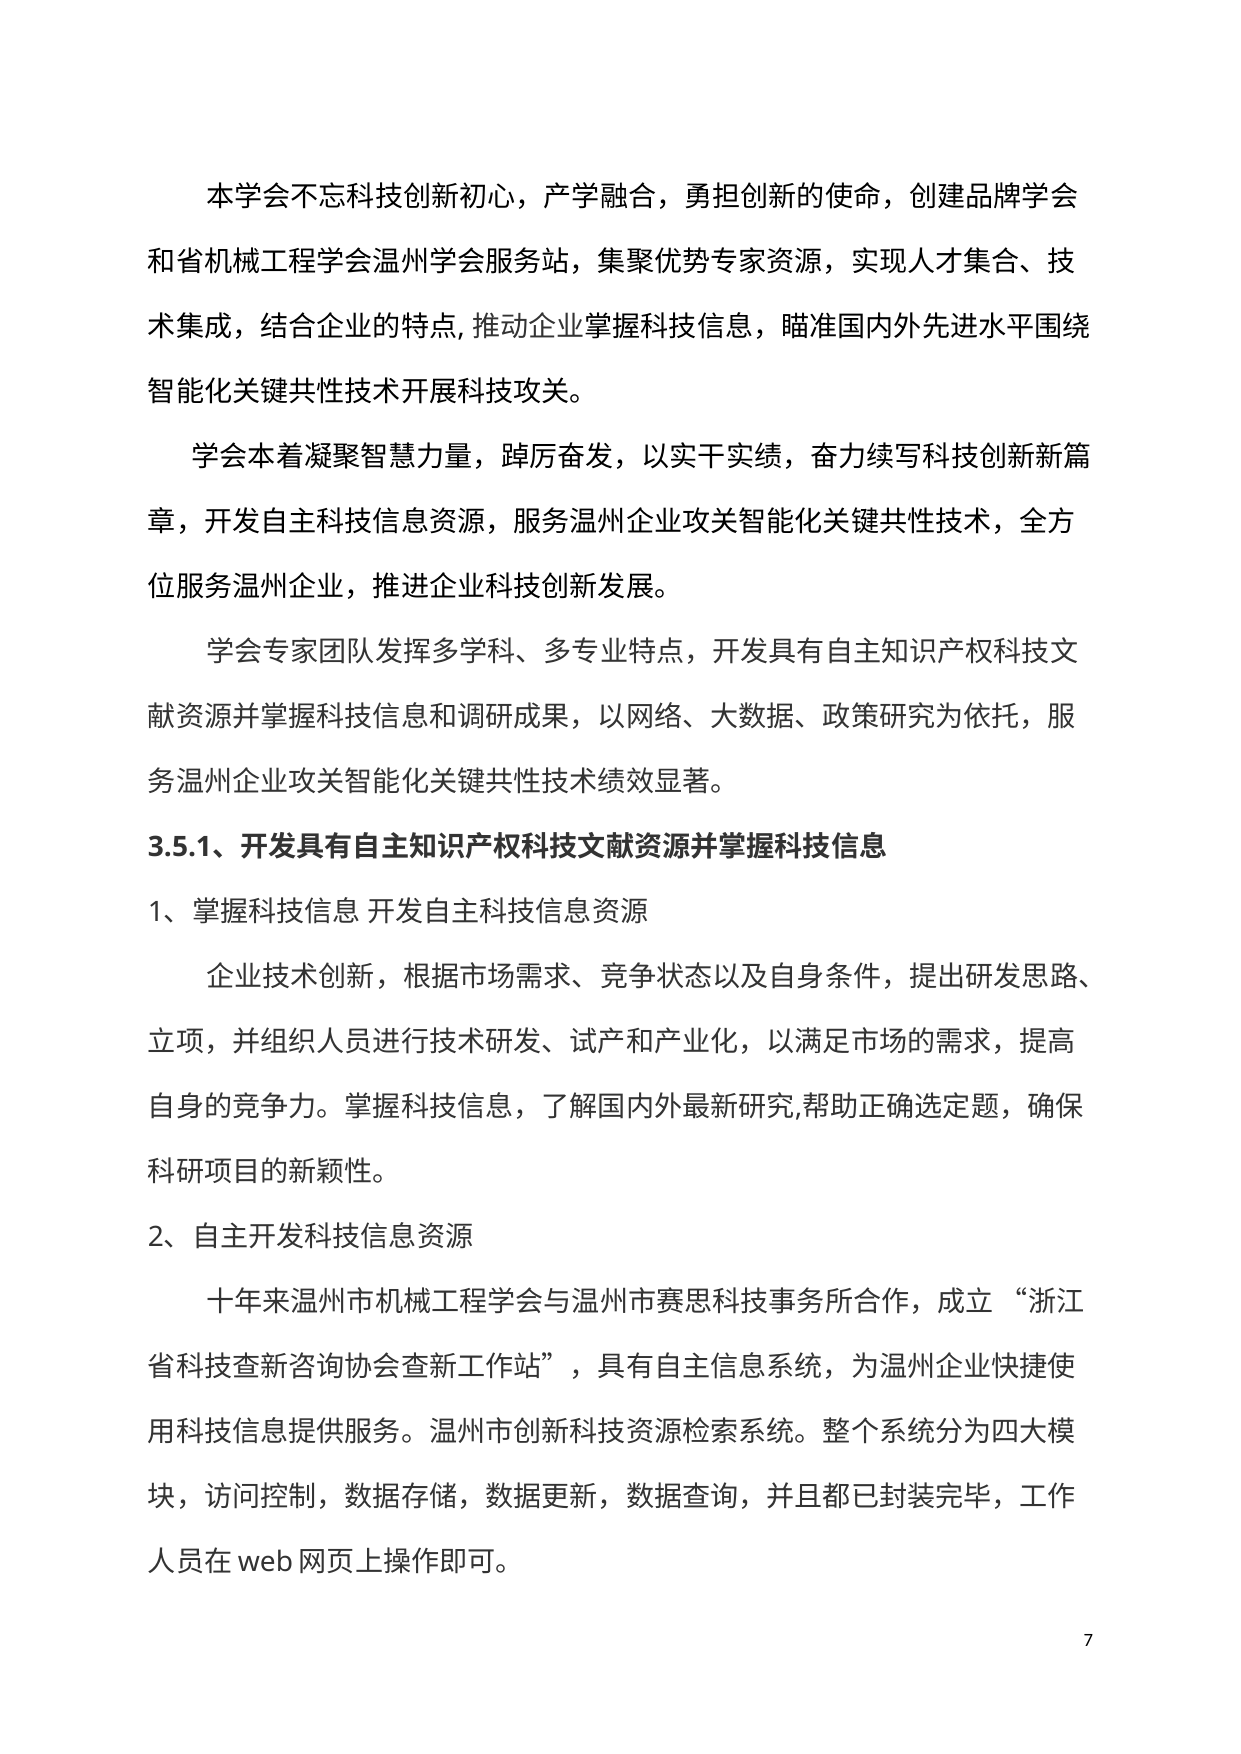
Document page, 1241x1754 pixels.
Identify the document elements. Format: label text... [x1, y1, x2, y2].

text 本学会不忘科技创新初心，产学融合，勇担创新的使命，创建品牌学会和省机械工程学会温州学会服务站，集聚优势专家资源，实现人才集合、技术集成，结合企业的特点, 推动企业掌握科技信息，瞄准国内外先进水平围绕智能化关键共性技术开展科技攻关。 [148, 162, 1093, 422]
text 学会专家团队发挥多学科、多专业特点，开发具有自主知识产权科技文献资源并掌握科技信息和调研成果，以网络、大数据、政策研究为依托，服务温州企业攻关智能化关键共性技术绩效显著。 [148, 617, 1093, 812]
text 3.5.1、开发具有自主知识产权科技文献资源并掌握科技信息 [148, 812, 1093, 877]
text 1、掌握科技信息 开发自主科技信息资源 [148, 877, 1093, 942]
text 十年来温州市机械工程学会与温州市赛思科技事务所合作，成立 “浙江省科技查新咨询协会查新工作站”，具有自主信息系统，为温州企业快捷使用科技信息提供服务。温州市创新科技资源检索系统。整个系统分为四大模块，访问控制，数据存储，数据更新，数据查询，并且都已封装完毕，工作人员在web网页上操作即可。 [148, 1267, 1093, 1592]
text 学会本着凝聚智慧力量，踔厉奋发，以实干实绩，奋力续写科技创新新篇章，开发自主科技信息资源，服务温州企业攻关智能化关键共性技术，全方位服务温州企业，推进企业科技创新发展。 [148, 422, 1093, 617]
text 2、自主开发科技信息资源 [148, 1202, 1093, 1267]
text 企业技术创新，根据市场需求、竞争状态以及自身条件，提出研发思路、立项，并组织人员进行技术研发、试产和产业化，以满足市场的需求，提高自身的竞争力。掌握科技信息，了解国内外最新研究,帮助正确选定题，确保科研项目的新颖性。 [148, 942, 1093, 1202]
